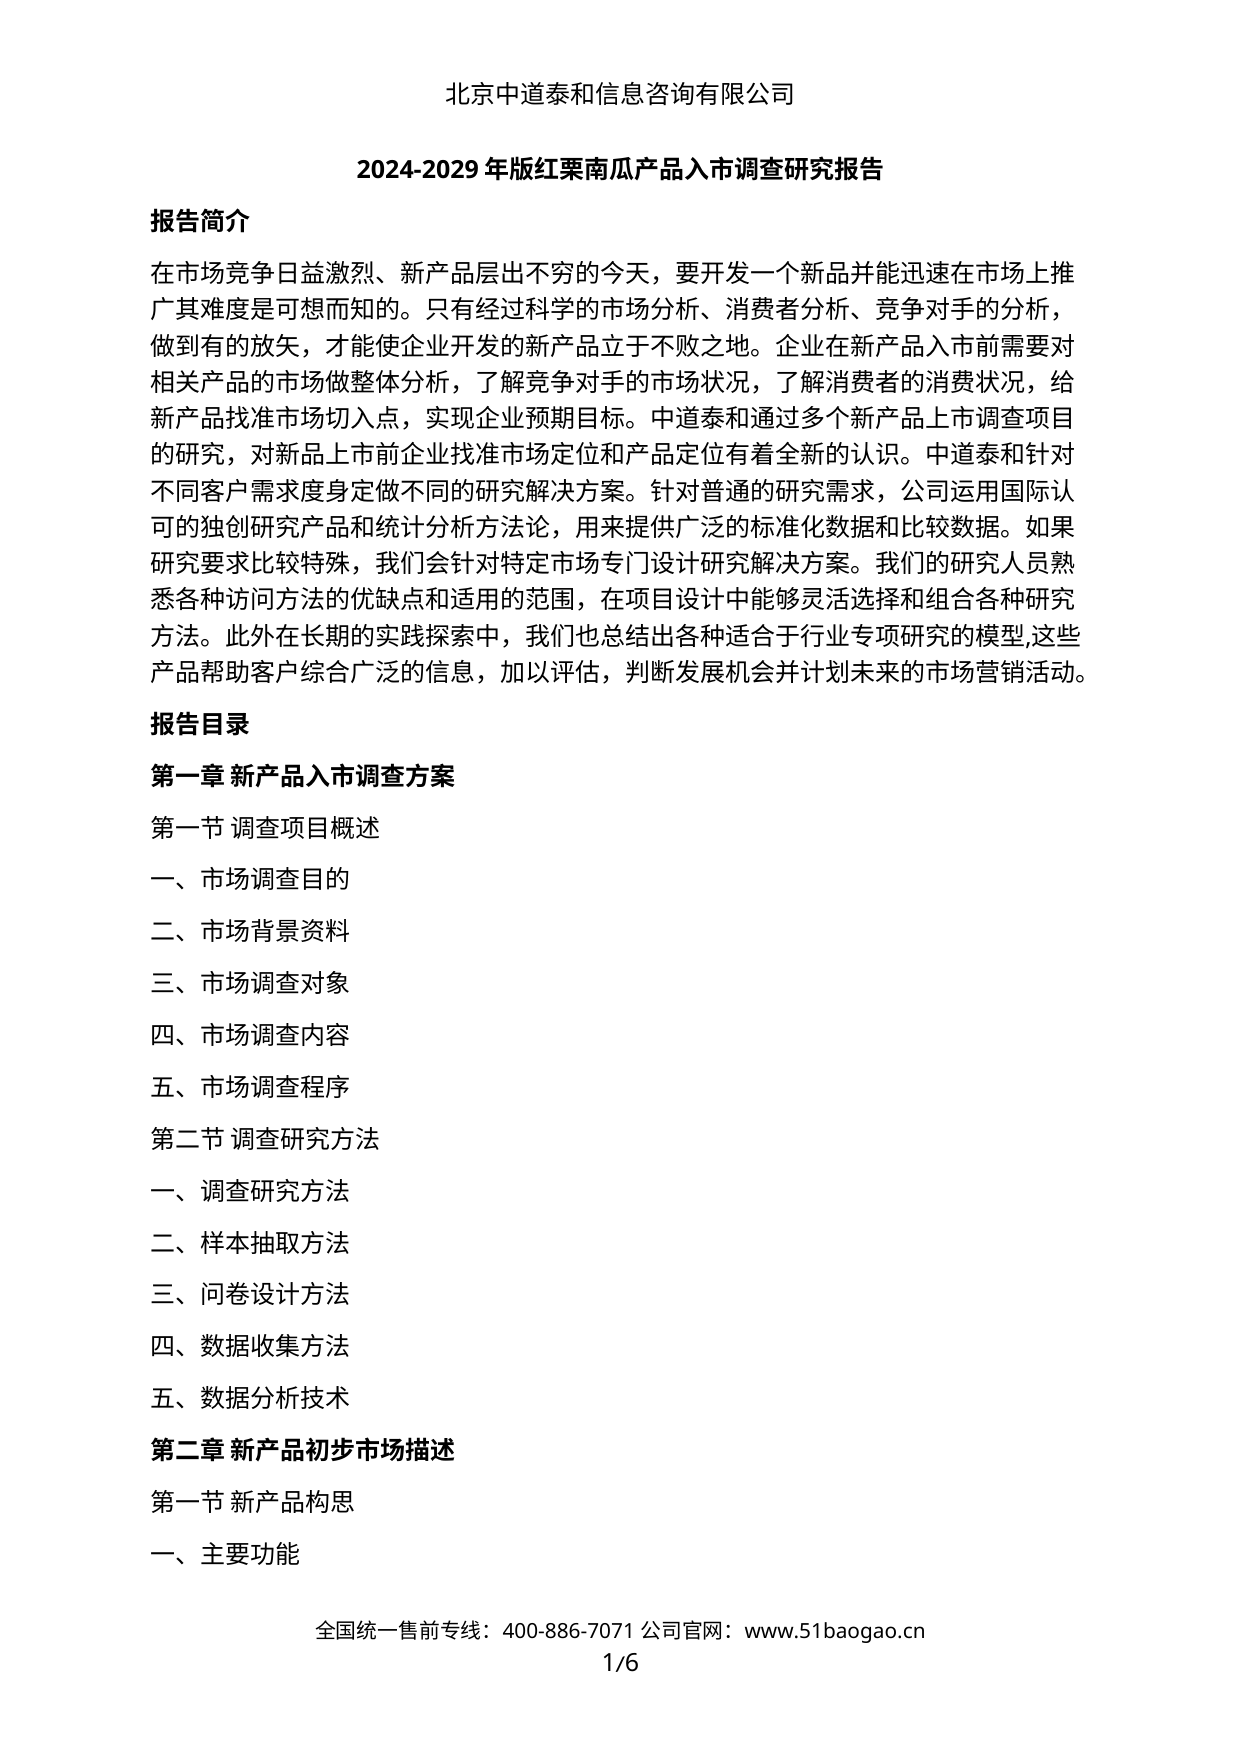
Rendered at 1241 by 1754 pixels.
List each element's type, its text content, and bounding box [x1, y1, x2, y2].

text 在市场竞争日益激烈、新产品层出不穷的今天，要开发一个新品并能迅速在市场上推广其难度是可想而知的。只有经过科学的市场分析、消费者分析、竞争对手的分析，做到有的放矢，才能使企业开发的新产品立于不败之地。企业在新产品入市前需要对相关产品的市场做整体分析，了解竞争对手的市场状况，了解消费者的消费状况，给新产品找准市场切入点，实现企业预期目标。中道泰和通过多个新产品上市调查项目的研究，对新品上市前企业找准市场定位和产品定位有着全新的认识。中道泰和针对不同客户需求度身定做不同的研究解决方案。针对普通的研究需求，公司运用国际认可的独创研究产品和统计分析方法论，用来提供广泛的标准化数据和比较数据。如果研究要求比较特殊，我们会针对特定市场专门设计研究解决方案。我们的研究人员熟悉各种访问方法的优缺点和适用的范围，在项目设计中能够灵活选择和组合各种研究方法。此外在长期的实践探索中，我们也总结出各种适合于行业专项研究的模型,这些产品帮助客户综合广泛的信息，加以评估，判断发展机会并计划未来的市场营销活动。 [150, 254, 1090, 689]
text 一、市场调查目的 [150, 860, 1090, 896]
text 一、调查研究方法 [150, 1171, 1090, 1207]
text 四、数据收集方法 [150, 1327, 1090, 1363]
text 报告目录 [150, 704, 1090, 741]
text 二、样本抽取方法 [150, 1223, 1090, 1259]
text 第一节 调查项目概述 [150, 808, 1090, 844]
text 二、市场背景资料 [150, 912, 1090, 948]
text 三、市场调查对象 [150, 964, 1090, 1000]
text 四、市场调查内容 [150, 1016, 1090, 1052]
text 五、数据分析技术 [150, 1379, 1090, 1415]
text 报告简介 [150, 202, 1090, 238]
text 2024-2029年版红栗南瓜产品入市调查研究报告 [150, 150, 1090, 186]
text 一、主要功能 [150, 1534, 1090, 1571]
text 三、问卷设计方法 [150, 1275, 1090, 1311]
text 第一节 新产品构思 [150, 1482, 1090, 1519]
text 五、市场调查程序 [150, 1067, 1090, 1104]
text 第二章 新产品初步市场描述 [150, 1431, 1090, 1467]
text 第一章 新产品入市调查方案 [150, 756, 1090, 792]
text 第二节 调查研究方法 [150, 1119, 1090, 1156]
